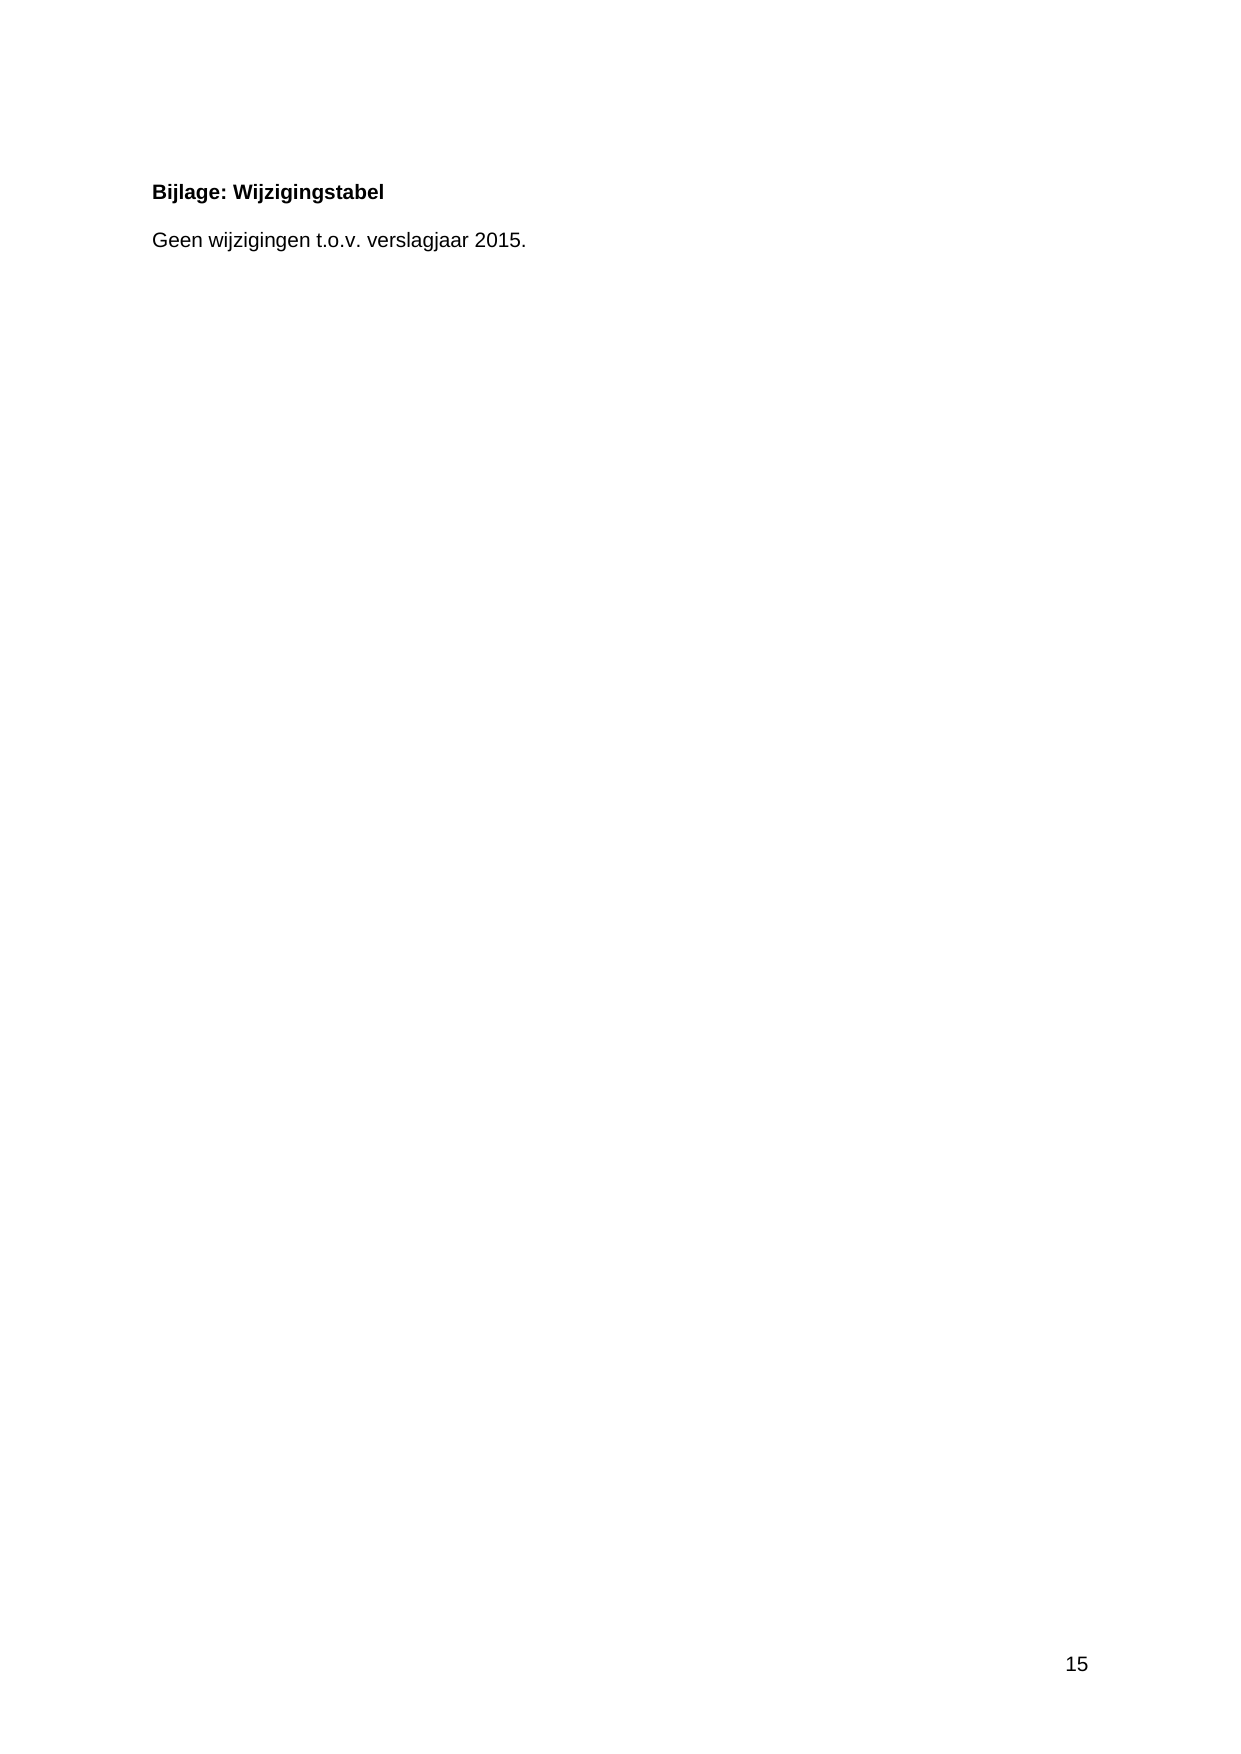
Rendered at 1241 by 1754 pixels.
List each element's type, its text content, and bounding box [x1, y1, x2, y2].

text Bijlage: Wijzigingstabel [152, 180, 1088, 204]
text Geen wijzigingen t.o.v. verslagjaar 2015. [152, 228, 1088, 252]
